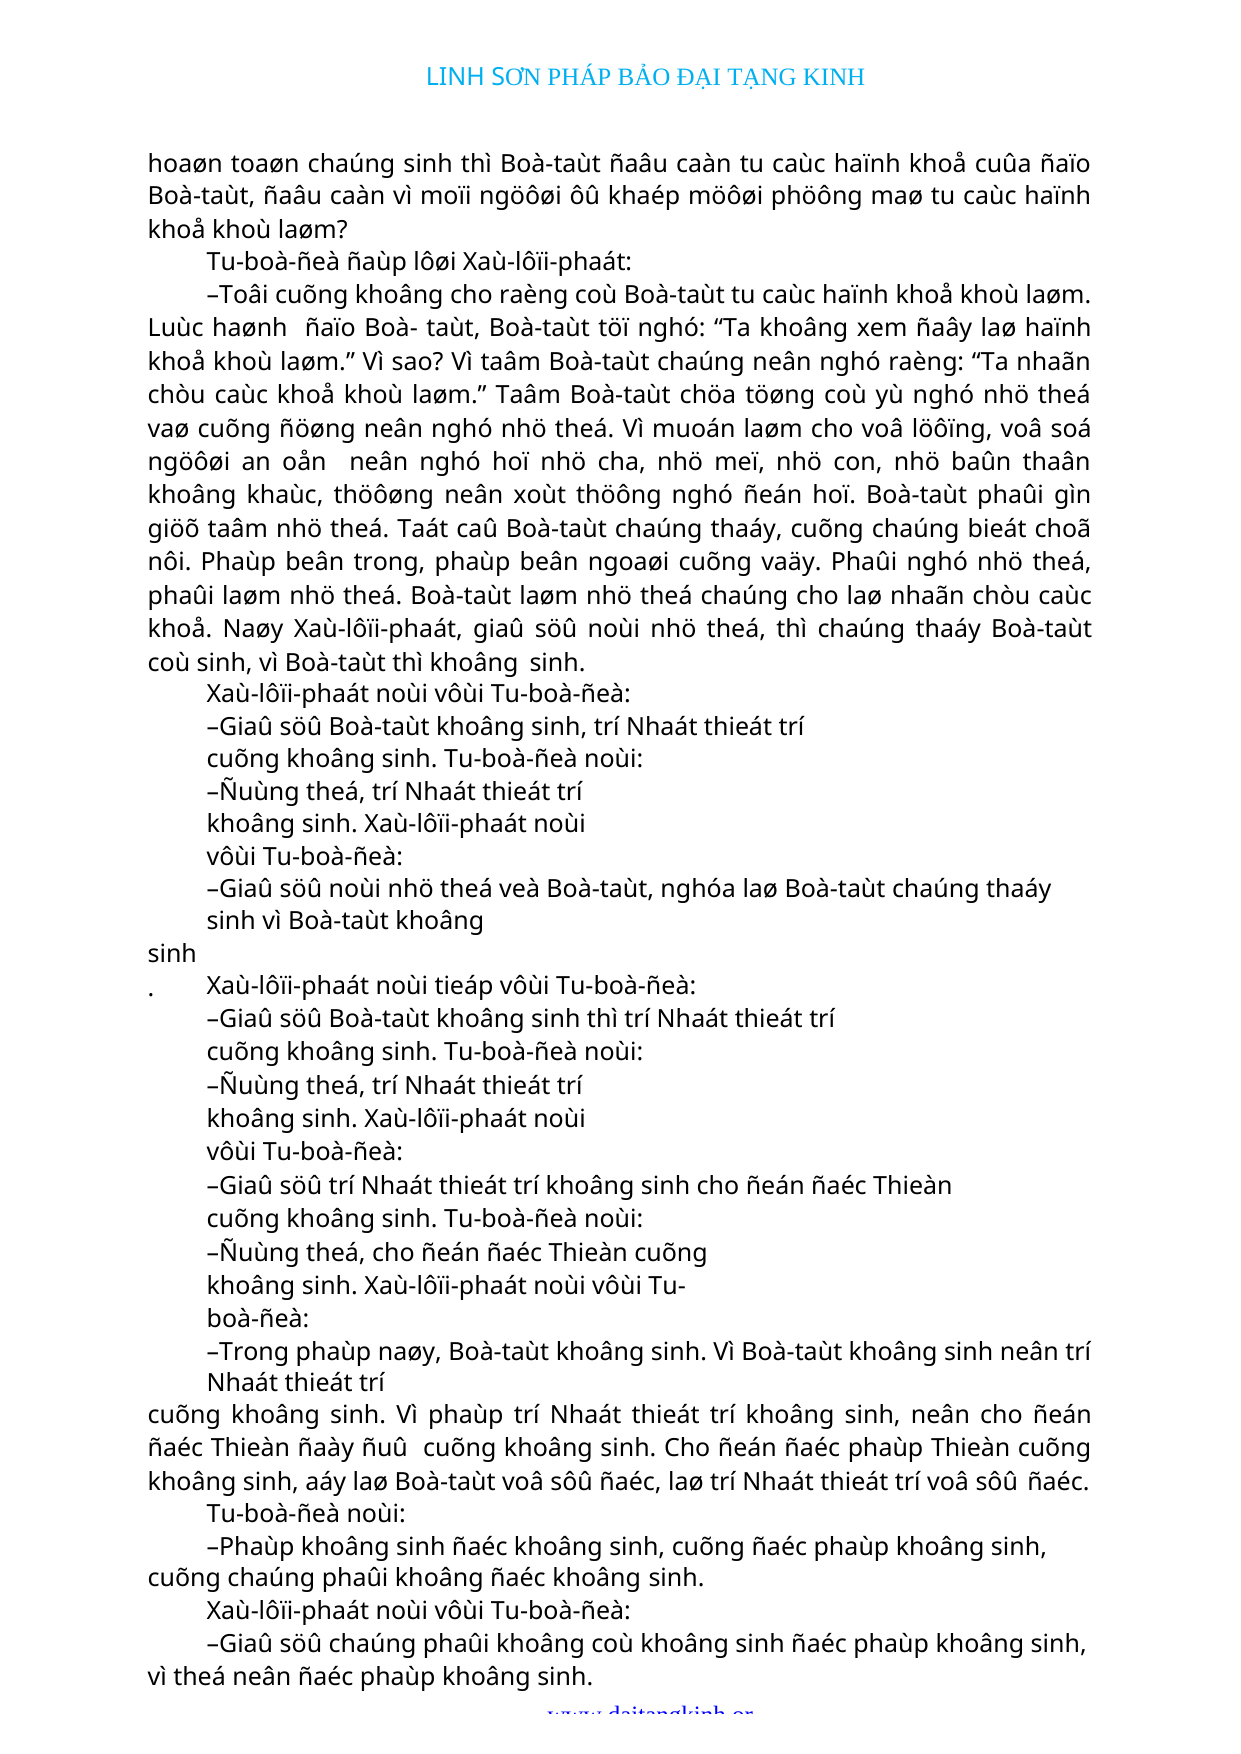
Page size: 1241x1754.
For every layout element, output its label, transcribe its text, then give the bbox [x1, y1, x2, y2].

text Tu-boà-ñeà ñaùp lôøi Xaù-lôïi-phaát: [206, 246, 1105, 277]
text Xaù-lôïi-phaát noùi tieáp vôùi Tu-boà-ñeà: [206, 969, 1105, 1001]
text hoaøn toaøn chaúng sinh thì Boà-taùt ñaâu caàn tu caùc haïnh khoå cuûa ñaïo Boà-taùt, ñaâu caàn vì moïi ngöôøi ôû khaép möôøi phöông maø tu caùc haïnh khoå khoù laøm? [147, 145, 1093, 246]
text –Giaû söû chaúng phaûi khoâng coù khoâng sinh ñaéc phaùp khoâng sinh, vì theá neân ñaéc phaùp khoâng sinh. [147, 1626, 1105, 1693]
text –Giaû söû noùi nhö theá veà Boà-taùt, nghóa laø Boà-taùt chaúng thaáy sinh vì Boà-taùt khoâng [206, 873, 1105, 935]
text –Trong phaùp naøy, Boà-taùt khoâng sinh. Vì Boà-taùt khoâng sinh neân trí Nhaát thieát trí [206, 1335, 1105, 1397]
text Xaù-lôïi-phaát noùi vôùi Tu-boà-ñeà: [206, 1594, 1105, 1626]
text –Ñuùng theá, trí Nhaát thieát trí khoâng sinh. Xaù-lôïi-phaát noùi vôùi Tu-boà-ñeà: [206, 775, 630, 873]
text sinh. [147, 935, 197, 1003]
text –Phaùp khoâng sinh ñaéc khoâng sinh, cuõng ñaéc phaùp khoâng sinh, cuõng chaúng phaûi khoâng ñaéc khoâng sinh. [147, 1529, 1072, 1594]
text –Ñuùng theá, trí Nhaát thieát trí khoâng sinh. Xaù-lôïi-phaát noùi vôùi Tu-boà-ñeà: [206, 1068, 630, 1168]
text –Giaû söû Boà-taùt khoâng sinh thì trí Nhaát thieát trí cuõng khoâng sinh. Tu-boà-ñeà noùi: [206, 1001, 883, 1068]
text Xaù-lôïi-phaát noùi vôùi Tu-boà-ñeà: [206, 678, 1105, 709]
text –Toâi cuõng khoâng cho raèng coù Boà-taùt tu caùc haïnh khoå khoù laøm. Luùc haønh ñaïo Boà- taùt, Boà-taùt töï nghó: “Ta khoâng xem ñaây laø haïnh khoå khoù laøm.” Vì sao? Vì taâm Boà-taùt chaúng neân nghó raèng: “Ta nhaãn chòu caùc khoå khoù laøm.” Taâm Boà-taùt chöa töøng coù yù nghó nhö theá vaø cuõng ñöøng neân nghó nhö theá. Vì muoán laøm cho voâ löôïng, voâ soá ngöôøi an oån neân nghó hoï nhö cha, nhö meï, nhö con, nhö baûn thaân khoâng khaùc, thöôøng neân xoùt thöông nghó ñeán hoï. Boà-taùt phaûi gìn giöõ taâm nhö theá. Taát caû Boà-taùt chaúng thaáy, cuõng chaúng bieát choã nôi. Phaùp beân trong, phaùp beân ngoaøi cuõng vaäy. Phaûi nghó nhö theá, phaûi laøm nhö theá. Boà-taùt laøm nhö theá chaúng cho laø nhaãn chòu caùc khoå. Naøy Xaù-lôïi-phaát, giaû söû noùi nhö theá, thì chaúng thaáy Boà-taùt coù sinh, vì Boà-taùt thì khoâng sinh. [147, 277, 1093, 678]
text –Giaû söû trí Nhaát thieát trí khoâng sinh cho ñeán ñaéc Thieàn cuõng khoâng sinh. Tu-boà-ñeà noùi: [206, 1168, 978, 1235]
text Tu-boà-ñeà noùi: [206, 1497, 1105, 1529]
text cuõng khoâng sinh. Vì phaùp trí Nhaát thieát trí khoâng sinh, neân cho ñeán ñaéc Thieàn ñaày ñuû cuõng khoâng sinh. Cho ñeán ñaéc phaùp Thieàn cuõng khoâng sinh, aáy laø Boà-taùt voâ sôû ñaéc, laø trí Nhaát thieát trí voâ sôû ñaéc. [147, 1397, 1093, 1497]
text –Giaû söû Boà-taùt khoâng sinh, trí Nhaát thieát trí cuõng khoâng sinh. Tu-boà-ñeà noùi: [206, 709, 856, 774]
text –Ñuùng theá, cho ñeán ñaéc Thieàn cuõng khoâng sinh. Xaù-lôïi-phaát noùi vôùi Tu-boà-ñeà: [206, 1235, 718, 1335]
